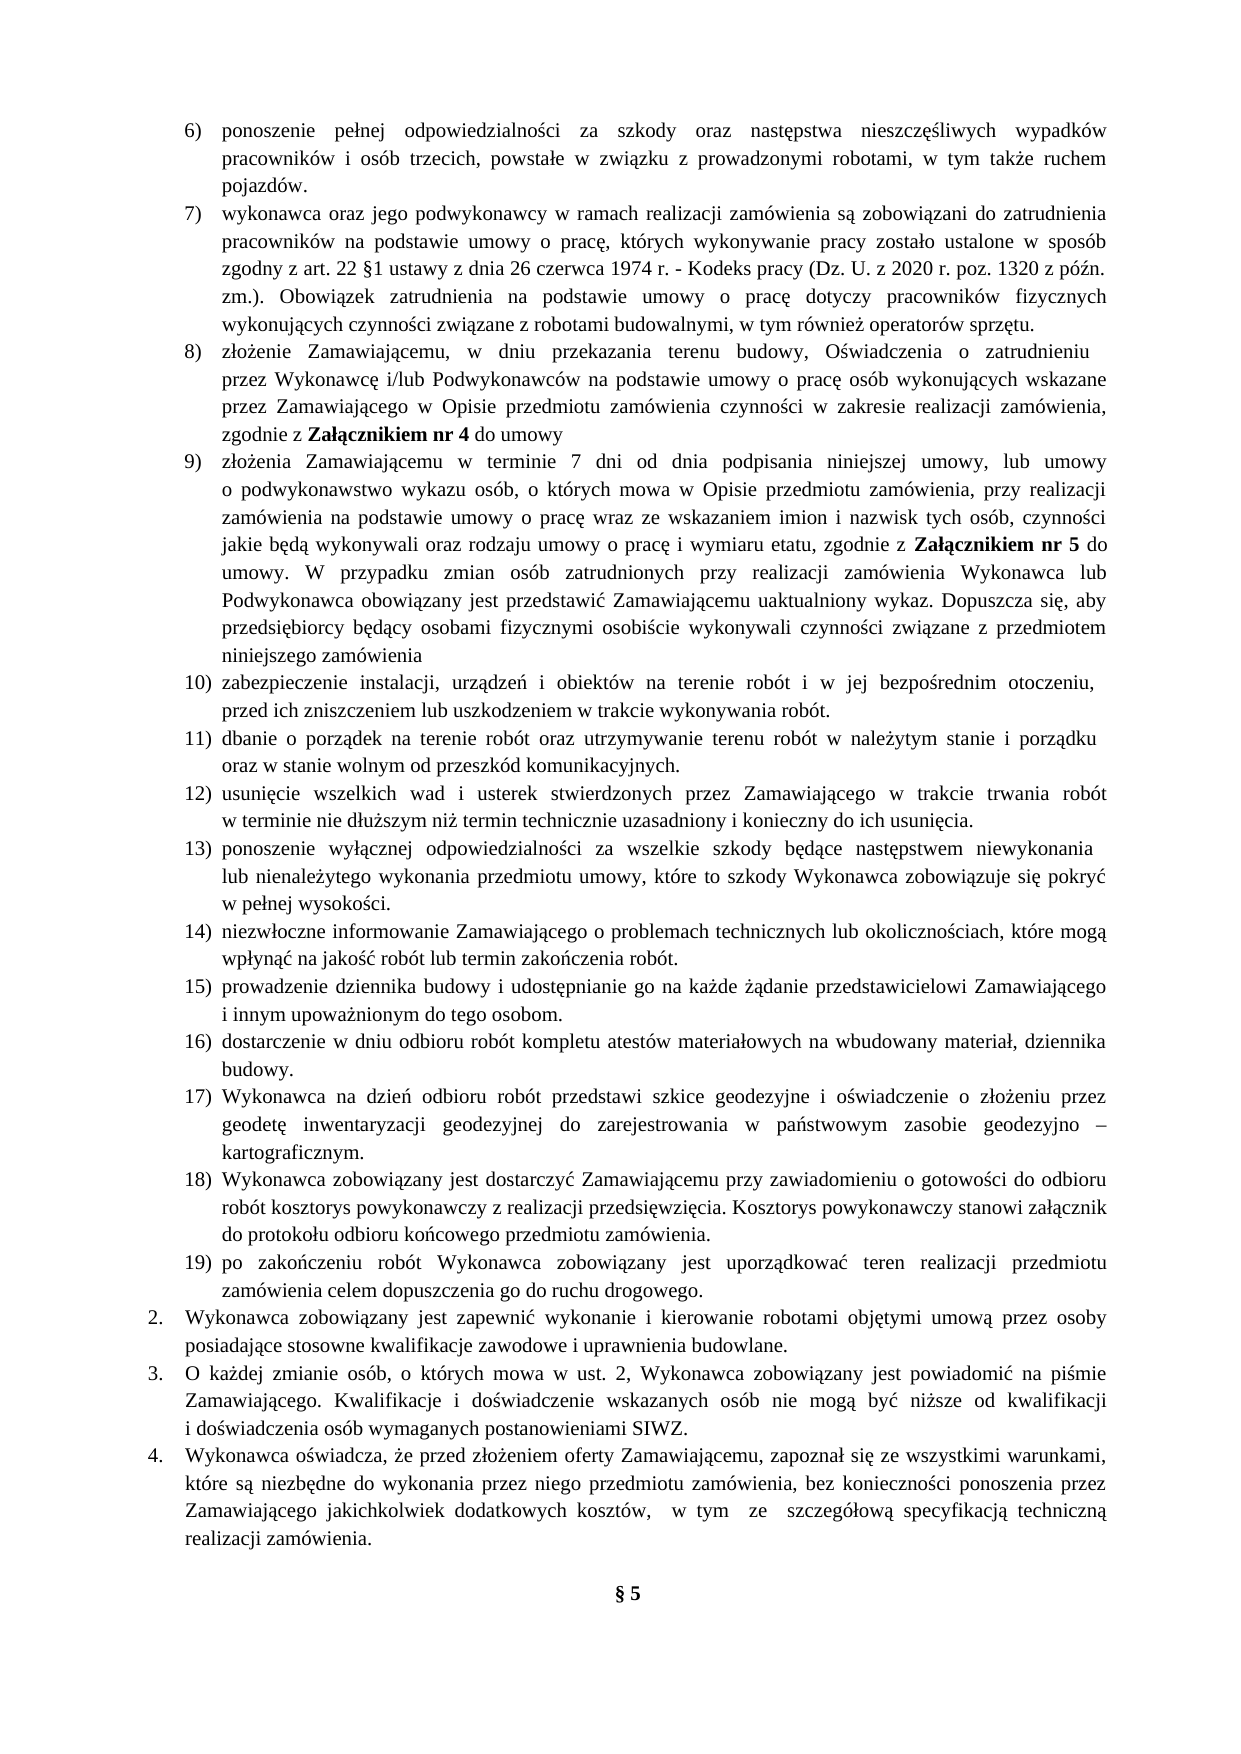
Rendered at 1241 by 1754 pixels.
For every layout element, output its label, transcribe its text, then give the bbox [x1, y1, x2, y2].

list Wykonawca oświadcza, że przed złożeniem oferty Zamawiającemu, zapoznał się ze wszystkimi warunkami, które są niezbędne do wykonania przez niego przedmiotu zamówienia, bez konieczności ponoszenia przez Zamawiającego jakichkolwiek dodatkowych kosztów, w tym ze szczegółową specyfikacją techniczną realizacji zamówienia. [148, 1443, 1107, 1550]
list dbanie o porządek na terenie robót oraz utrzymywanie terenu robót w należytym stanie i porządku oraz w stanie wolnym od przeszkód komunikacyjnych. [184, 726, 1107, 777]
list dostarczenie w dniu odbioru robót kompletu atestów materiałowych na wbudowany materiał, dziennika budowy. [184, 1029, 1107, 1081]
list ponoszenie wyłącznej odpowiedzialności za wszelkie szkody będące następstwem niewykonania lub nienależytego wykonania przedmiotu umowy, które to szkody Wykonawca zobowiązuje się pokryć w pełnej wysokości. [184, 836, 1107, 915]
list zabezpieczenie instalacji, urządzeń i obiektów na terenie robót i w jej bezpośrednim otoczeniu, przed ich zniszczeniem lub uszkodzeniem w trakcie wykonywania robót. [184, 670, 1107, 722]
list prowadzenie dziennika budowy i udostępnianie go na każde żądanie przedstawicielowi Zamawiającego i innym upoważnionym do tego osobom. [184, 974, 1107, 1026]
list ponoszenie pełnej odpowiedzialności za szkody oraz następstwa nieszczęśliwych wypadków pracowników i osób trzecich, powstałe w związku z prowadzonymi robotami, w tym także ruchem pojazdów. [184, 118, 1107, 197]
text § 5 [148, 1581, 1107, 1605]
list usunięcie wszelkich wad i usterek stwierdzonych przez Zamawiającego w trakcie trwania robót w terminie nie dłuższym niż termin technicznie uzasadniony i konieczny do ich usunięcia. [184, 781, 1107, 832]
list złożenie Zamawiającemu, w dniu przekazania terenu budowy, Oświadczenia o zatrudnieniu przez Wykonawcę i/lub Podwykonawców na podstawie umowy o pracę osób wykonujących wskazane przez Zamawiającego w Opisie przedmiotu zamówienia czynności w zakresie realizacji zamówienia, zgodnie z Załącznikiem nr 4 do umowy [184, 339, 1107, 446]
list wykonawca oraz jego podwykonawcy w ramach realizacji zamówienia są zobowiązani do zatrudnienia pracowników na podstawie umowy o pracę, których wykonywanie pracy zostało ustalone w sposób zgodny z art. 22 §1 ustawy z dnia 26 czerwca 1974 r. - Kodeks pracy (Dz. U. z 2020 r. poz. 1320 z późn. zm.). Obowiązek zatrudnienia na podstawie umowy o pracę dotyczy pracowników fizycznych wykonujących czynności związane z robotami budowalnymi, w tym również operatorów sprzętu. [184, 201, 1107, 336]
list złożenia Zamawiającemu w terminie 7 dni od dnia podpisania niniejszej umowy, lub umowy o podwykonawstwo wykazu osób, o których mowa w Opisie przedmiotu zamówienia, przy realizacji zamówienia na podstawie umowy o pracę wraz ze wskazaniem imion i nazwisk tych osób, czynności jakie będą wykonywali oraz rodzaju umowy o pracę i wymiaru etatu, zgodnie z Załącznikiem nr 5 do umowy. W przypadku zmian osób zatrudnionych przy realizacji zamówienia Wykonawca lub Podwykonawca obowiązany jest przedstawić Zamawiającemu uaktualniony wykaz. Dopuszcza się, aby przedsiębiorcy będący osobami fizycznymi osobiście wykonywali czynności związane z przedmiotem niniejszego zamówienia [184, 449, 1107, 667]
list niezwłoczne informowanie Zamawiającego o problemach technicznych lub okolicznościach, które mogą wpłynąć na jakość robót lub termin zakończenia robót. [184, 919, 1107, 970]
list O każdej zmianie osób, o których mowa w ust. 2, Wykonawca zobowiązany jest powiadomić na piśmie Zamawiającego. Kwalifikacje i doświadczenie wskazanych osób nie mogą być niższe od kwalifikacji i doświadczenia osób wymaganych postanowieniami SIWZ. [148, 1360, 1107, 1440]
list Wykonawca zobowiązany jest dostarczyć Zamawiającemu przy zawiadomieniu o gotowości do odbioru robót kosztorys powykonawczy z realizacji przedsięwzięcia. Kosztorys powykonawczy stanowi załącznik do protokołu odbioru końcowego przedmiotu zamówienia. [184, 1167, 1107, 1246]
list Wykonawca na dzień odbioru robót przedstawi szkice geodezyjne i oświadczenie o złożeniu przez geodetę inwentaryzacji geodezyjnej do zarejestrowania w państwowym zasobie geodezyjno – kartograficznym. [184, 1084, 1107, 1164]
list Wykonawca zobowiązany jest zapewnić wykonanie i kierowanie robotami objętymi umową przez osoby posiadające stosowne kwalifikacje zawodowe i uprawnienia budowlane. [148, 1305, 1107, 1357]
list po zakończeniu robót Wykonawca zobowiązany jest uporządkować teren realizacji przedmiotu zamówienia celem dopuszczenia go do ruchu drogowego. [184, 1250, 1107, 1302]
